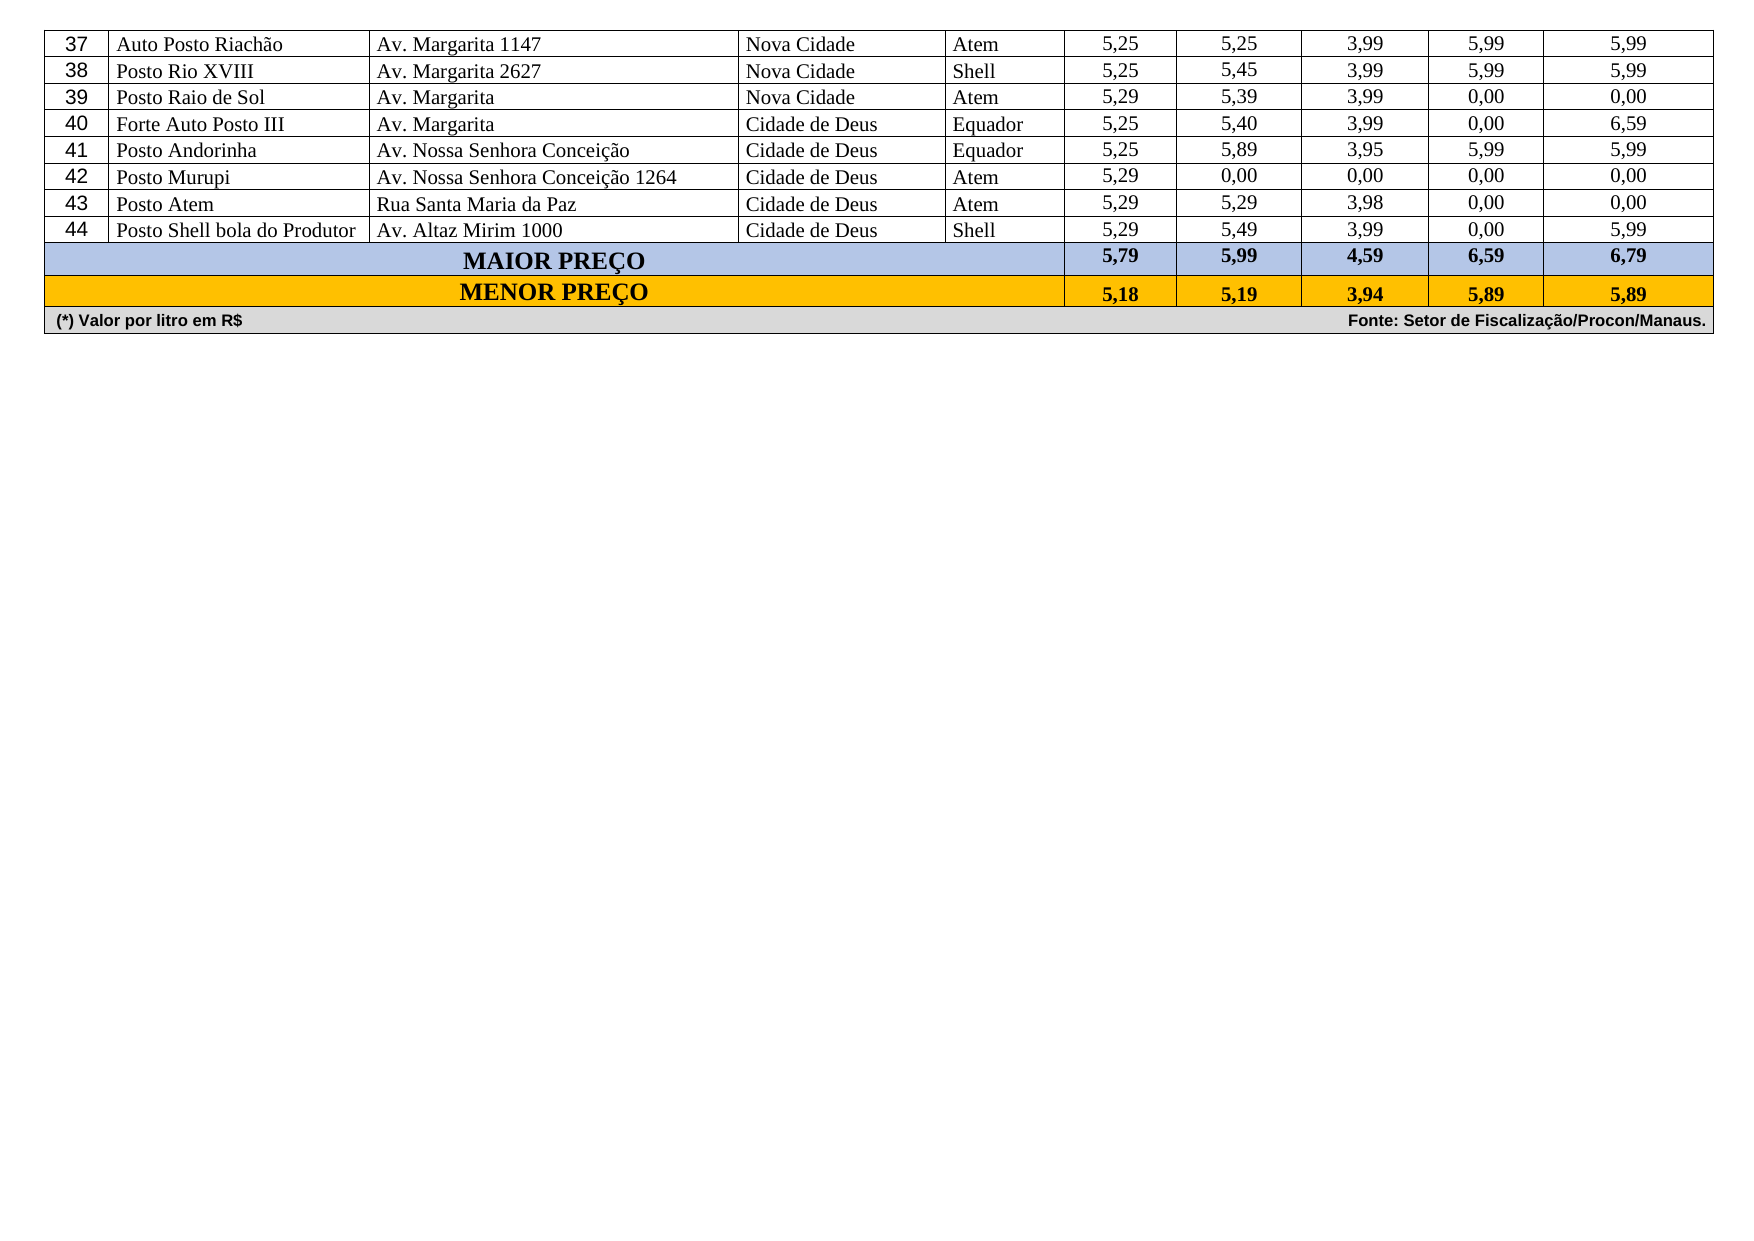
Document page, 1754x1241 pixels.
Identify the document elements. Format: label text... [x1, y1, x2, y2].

table_cell 3,99 [1302, 110, 1428, 136]
table_cell 5,25 [1065, 31, 1176, 56]
table_cell 41 [45, 137, 108, 162]
table_cell 0,00 [1302, 164, 1428, 189]
table_cell Equador [946, 137, 1064, 162]
table_cell Shell [946, 57, 1064, 83]
table_cell MAIOR PREÇO [45, 243, 1064, 275]
table_cell Cidade de Deus [739, 190, 945, 216]
table_cell 0,00 [1429, 84, 1543, 109]
table_cell Av. Nossa Senhora Conceição [370, 137, 738, 162]
table_cell 5,19 [1177, 276, 1301, 306]
table_cell 5,89 [1544, 276, 1713, 306]
table_cell 5,25 [1065, 137, 1176, 162]
table_cell Av. Margarita [370, 110, 738, 136]
table_cell 5,29 [1065, 190, 1176, 216]
table_cell Av. Margarita 1147 [370, 31, 738, 56]
table_cell 3,99 [1302, 84, 1428, 109]
table_cell 5,79 [1065, 243, 1176, 275]
table_cell 40 [45, 110, 108, 136]
table_cell 5,99 [1544, 31, 1713, 56]
table_cell Atem [946, 84, 1064, 109]
table_cell Posto Andorinha [109, 137, 369, 162]
table_cell 3,94 [1302, 276, 1428, 306]
table_cell [1064, 307, 1177, 333]
table_cell Auto Posto Riachão [109, 31, 369, 56]
table_cell 3,98 [1302, 190, 1428, 216]
table_cell 38 [45, 57, 108, 83]
table_cell 3,99 [1302, 31, 1428, 56]
table_cell 0,00 [1429, 110, 1543, 136]
table_cell 5,99 [1429, 137, 1543, 162]
table_cell 5,29 [1177, 190, 1301, 216]
table_cell 0,00 [1429, 217, 1543, 242]
table_cell 5,29 [1065, 217, 1176, 242]
table_cell 5,99 [1544, 137, 1713, 162]
table_cell 6,79 [1544, 243, 1713, 275]
table_cell 5,18 [1065, 276, 1176, 306]
table_cell [945, 307, 1064, 333]
table_cell Equador [946, 110, 1064, 136]
table_cell 4,59 [1302, 243, 1428, 275]
table_cell Shell [946, 217, 1064, 242]
table_cell 3,99 [1302, 57, 1428, 83]
table_cell 5,99 [1429, 57, 1543, 83]
table_cell Atem [946, 164, 1064, 189]
table_cell Cidade de Deus [739, 110, 945, 136]
table_cell MENOR PREÇO [45, 276, 1064, 306]
table_cell 5,89 [1429, 276, 1543, 306]
table_cell Av. Margarita [370, 84, 738, 109]
table_cell Av. Altaz Mirim 1000 [370, 217, 738, 242]
table_cell 5,45 [1177, 57, 1301, 83]
table_cell 5,25 [1065, 110, 1176, 136]
table_cell 37 [45, 31, 108, 56]
table_cell 39 [45, 84, 108, 109]
table_cell Posto Murupi [109, 164, 369, 189]
table_cell 5,89 [1177, 137, 1301, 162]
table_cell 0,00 [1177, 164, 1301, 189]
table_cell Atem [946, 31, 1064, 56]
table_cell 5,29 [1065, 84, 1176, 109]
table_cell Nova Cidade [739, 57, 945, 83]
table_cell 0,00 [1544, 84, 1713, 109]
table_cell 43 [45, 190, 108, 216]
table_cell Nova Cidade [739, 84, 945, 109]
table_cell Av. Nossa Senhora Conceição 1264 [370, 164, 738, 189]
table_cell 5,40 [1177, 110, 1301, 136]
table_cell [369, 307, 738, 333]
table_cell Atem [946, 190, 1064, 216]
table_cell 5,49 [1177, 217, 1301, 242]
table_cell Cidade de Deus [739, 137, 945, 162]
table_cell 3,99 [1302, 217, 1428, 242]
table_cell 5,99 [1177, 243, 1301, 275]
table_cell Posto Atem [109, 190, 369, 216]
table_cell Cidade de Deus [739, 164, 945, 189]
table_cell 5,25 [1065, 57, 1176, 83]
table_cell 0,00 [1544, 164, 1713, 189]
table_cell 0,00 [1544, 190, 1713, 216]
table_cell 5,99 [1544, 217, 1713, 242]
table_cell Posto Shell bola do Produtor [109, 217, 369, 242]
table_cell 44 [45, 217, 108, 242]
table_cell 0,00 [1429, 164, 1543, 189]
table_cell 0,00 [1429, 190, 1543, 216]
table_cell Fonte: Setor de Fiscalização/Procon/Manaus. [1177, 307, 1713, 333]
table_cell 5,25 [1177, 31, 1301, 56]
table_cell Rua Santa Maria da Paz [370, 190, 738, 216]
table_cell Posto Rio XVIII [109, 57, 369, 83]
table_cell Cidade de Deus [739, 217, 945, 242]
table_cell Av. Margarita 2627 [370, 57, 738, 83]
table_cell 5,29 [1065, 164, 1176, 189]
table_cell Nova Cidade [739, 31, 945, 56]
table_cell 5,99 [1544, 57, 1713, 83]
table_cell 5,39 [1177, 84, 1301, 109]
table_cell 6,59 [1544, 110, 1713, 136]
table_cell Forte Auto Posto III [109, 110, 369, 136]
table_cell 5,99 [1429, 31, 1543, 56]
table_cell 3,95 [1302, 137, 1428, 162]
table_cell Posto Raio de Sol [109, 84, 369, 109]
table_cell 42 [45, 164, 108, 189]
table_cell 6,59 [1429, 243, 1543, 275]
table_cell [738, 307, 945, 333]
table_cell (*) Valor por litro em R$ [45, 307, 369, 333]
